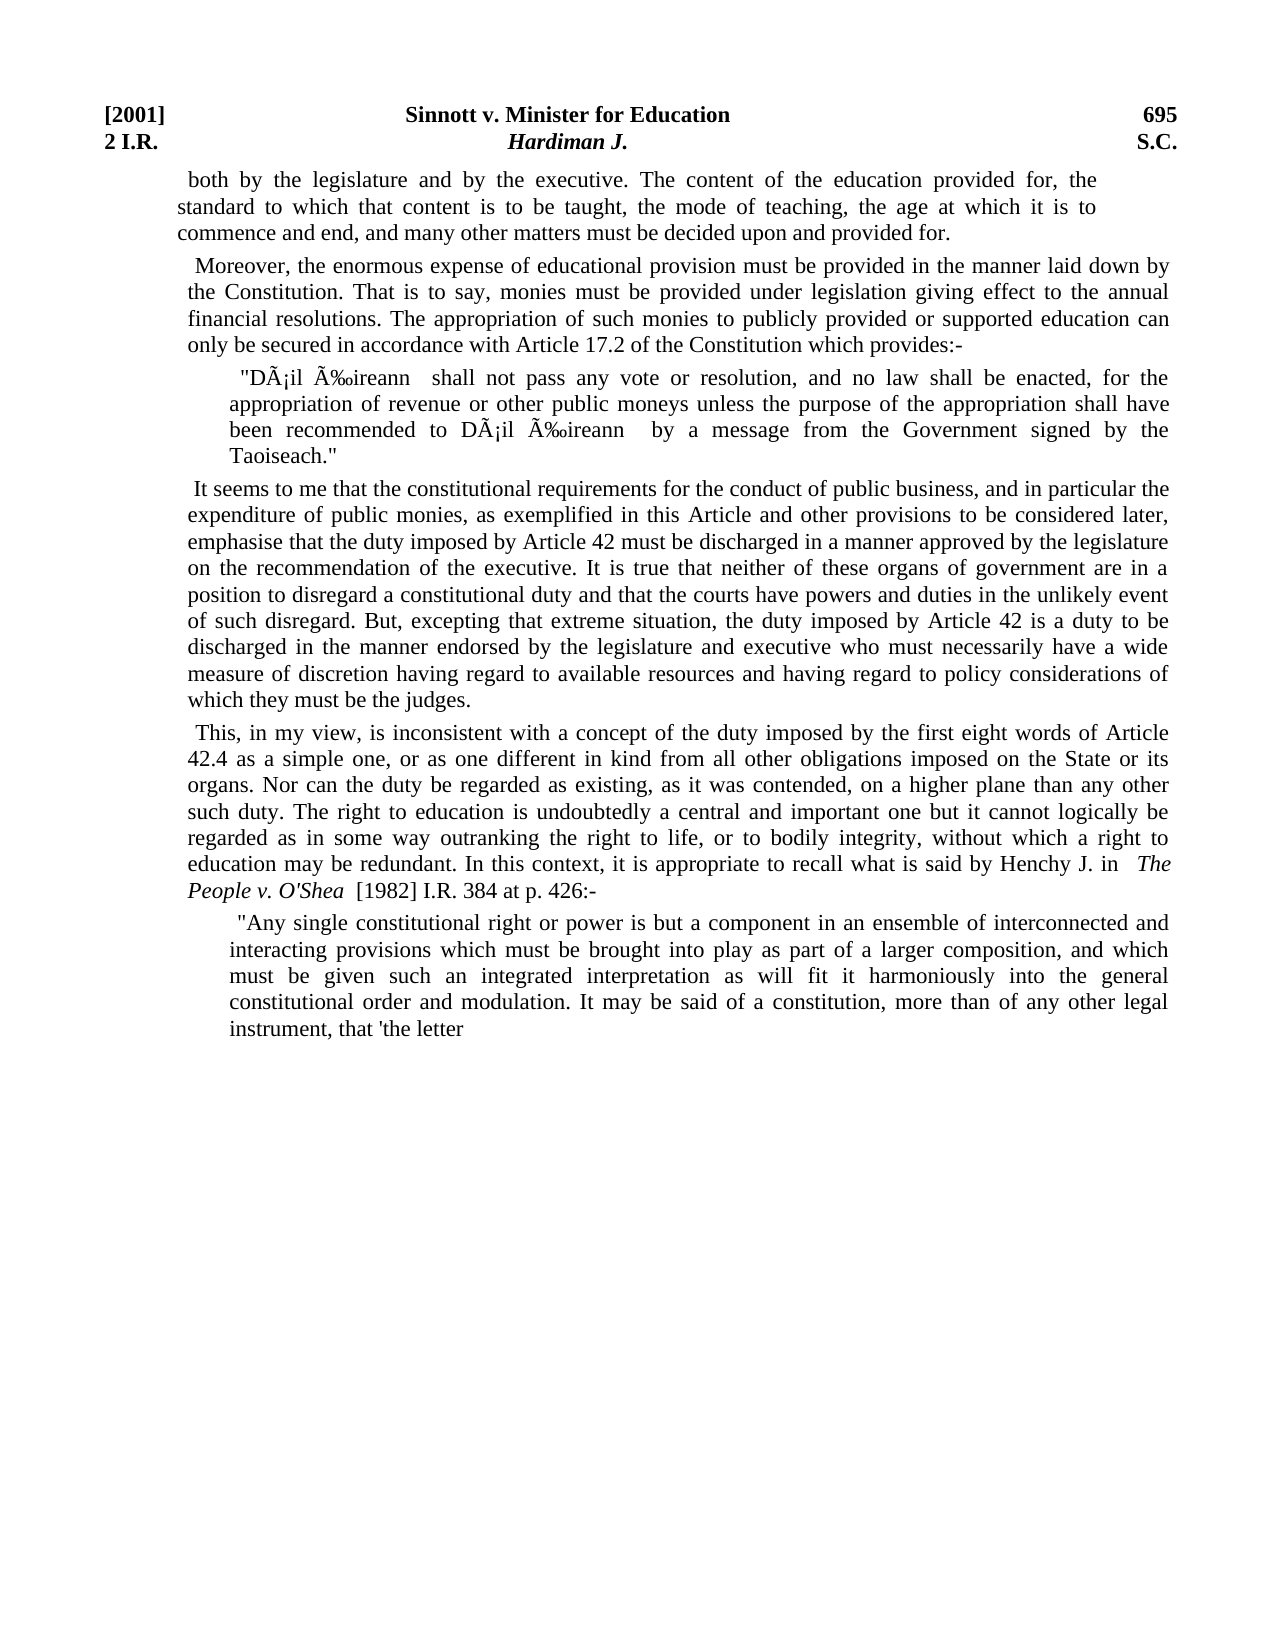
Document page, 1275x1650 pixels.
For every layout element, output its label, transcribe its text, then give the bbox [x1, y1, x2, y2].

text This, in my view, is inconsistent with a concept of the duty imposed by the first eight words of Article 42.4 as a simple one, or as one different in kind from all other obligations imposed on the State or its organs. Nor can the duty be regarded as existing, as it was contended, on a higher plane than any other such duty. The right to education is undoubtedly a central and important one but it cannot logically be regarded as in some way outranking the right to life, or to bodily integrity, without which a right to education may be redundant. In this context, it is appropriate to recall what is said by Henchy J. in The People v. O'Shea [1982] I.R. 384 at p. 426:- [187, 719, 1171, 903]
text both by the legislature and by the executive. The content of the education provided for, the standard to which that content is to be taught, the mode of teaching, the age at which it is to commence and end, and many other matters must be decided upon and provided for. [177, 167, 1098, 246]
table_header Sinnott v. Minister for Education Hardiman J. [188, 101, 948, 154]
text "Any single constitutional right or power is but a component in an ensemble of interconnected and interacting provisions which must be brought into play as part of a larger composition, and which must be given such an integrated interpretation as will fit it harmoniously into the general constitutional order and modulation. It may be said of a constitution, more than of any other legal instrument, that 'the letter [229, 909, 1171, 1041]
text "DÃ¡il Ã‰ireann shall not pass any vote or resolution, and no law shall be enacted, for the appropriation of revenue or other public moneys unless the purpose of the appropriation shall have been recommended to DÃ¡il Ã‰ireann by a message from the Government signed by the Taoiseach." [229, 363, 1171, 469]
table_header [2001] 2 I.R. [104, 101, 187, 154]
text It seems to me that the constitutional requirements for the conduct of public business, and in particular the expenditure of public monies, as exemplified in this Article and other provisions to be considered later, emphasise that the duty imposed by Article 42 must be discharged in a manner approved by the legislature on the recommendation of the executive. It is true that neither of these organs of government are in a position to disregard a constitutional duty and that the courts have powers and duties in the unlikely event of such disregard. But, excepting that extreme situation, the duty imposed by Article 42 is a duty to be discharged in the manner endorsed by the legislature and executive who must necessarily have a wide measure of discretion having regard to available resources and having regard to policy considerations of which they must be the judges. [187, 475, 1171, 712]
text Moreover, the enormous expense of educational provision must be provided in the manner laid down by the Constitution. That is to say, monies must be provided under legislation giving effect to the annual financial resolutions. The appropriation of such monies to publicly provided or supported education can only be secured in accordance with Article 17.2 of the Constitution which provides:- [187, 252, 1171, 357]
table_header 695 S.C. [948, 101, 1177, 154]
